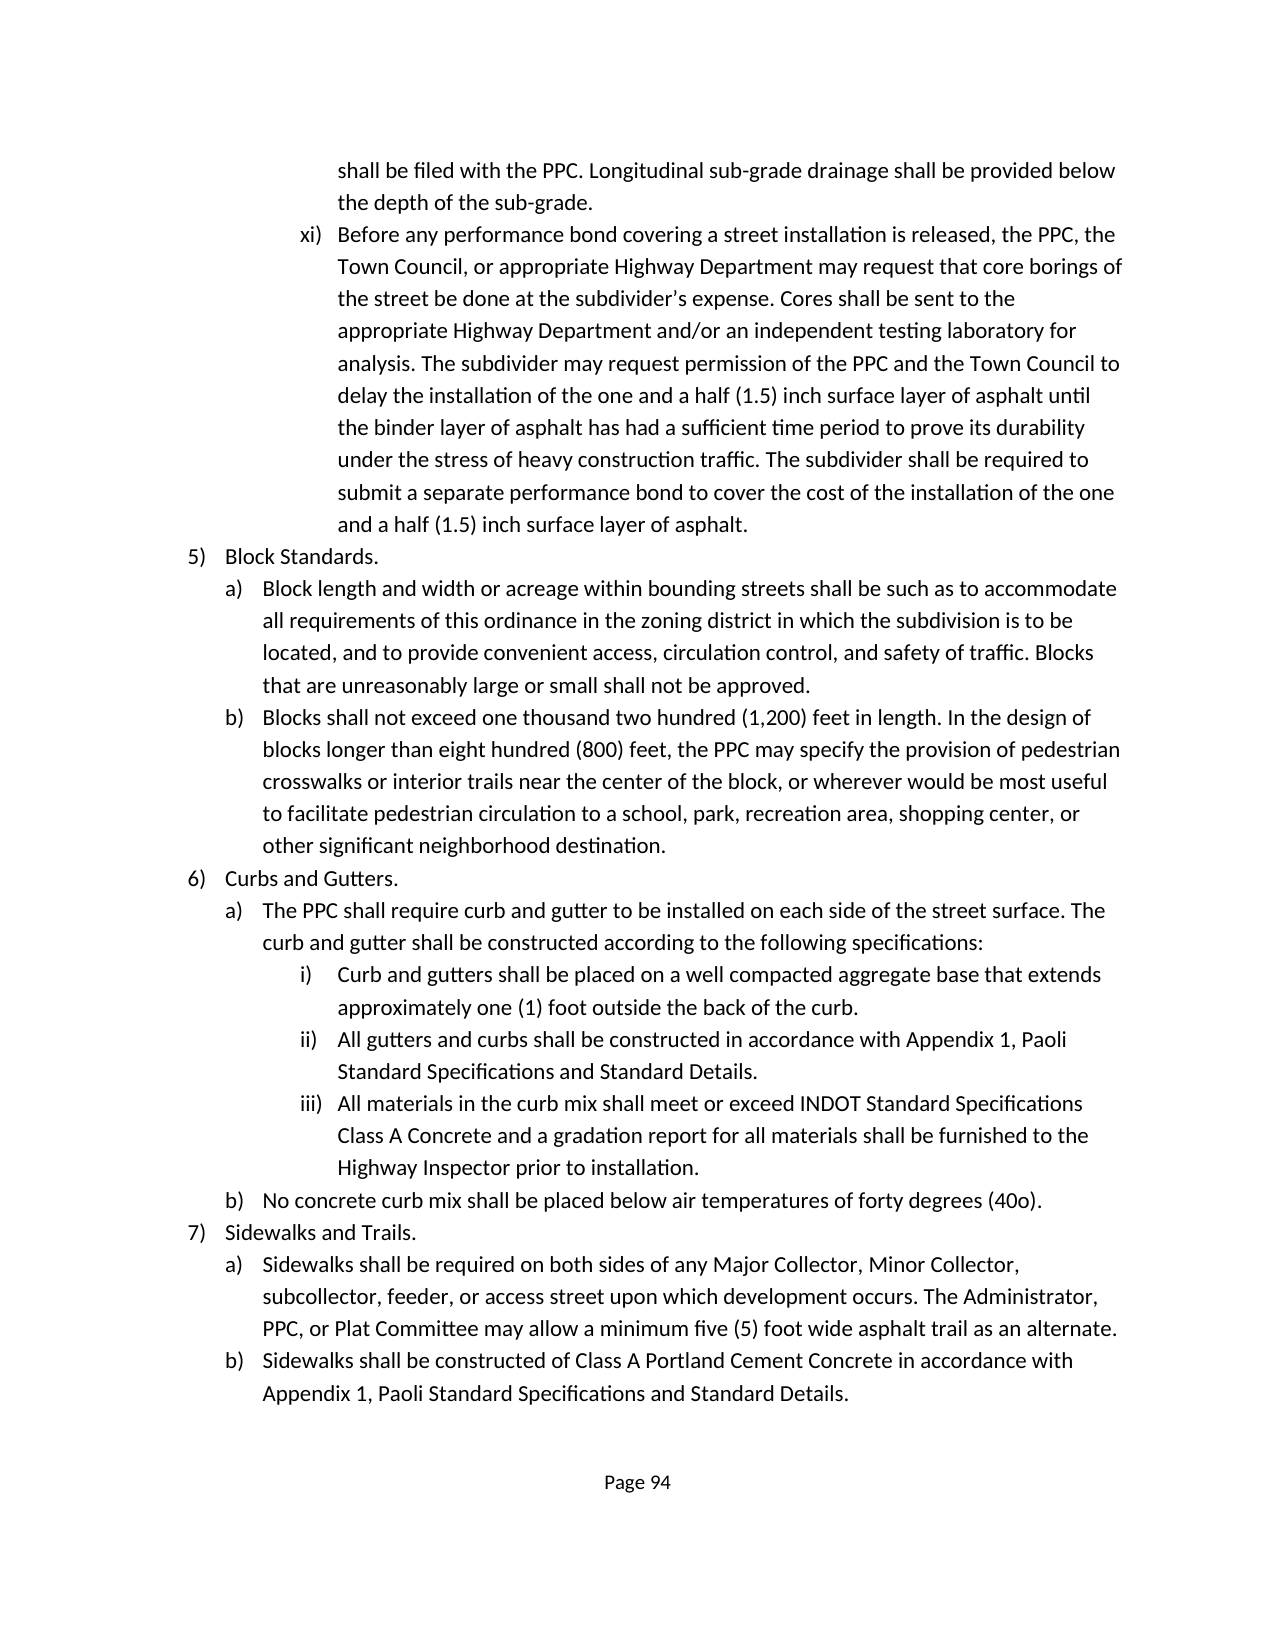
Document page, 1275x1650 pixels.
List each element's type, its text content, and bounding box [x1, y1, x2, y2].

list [300, 156, 1125, 216]
list Block Standards. [187, 542, 1125, 570]
list The PPC shall require curb and gutter to be installed on each side of the street surface. The curb and gutter shall be constructed according to the following specifications: [225, 896, 1125, 956]
list Blocks shall not exceed one thousand two hundred (1,200) feet in length. In the design of blocks longer than eight hundred (800) feet, the PPC may specify the provision of pedestrian crosswalks or interior trails near the center of the block, or wherever would be most useful to facilitate pedestrian circulation to a school, park, recreation area, shopping center, or other significant neighborhood destination. [225, 703, 1125, 860]
list Before any performance bond covering a street installation is released, the PPC, the Town Council, or appropriate Highway Department may request that core borings of the street be done at the subdivider’s expense. Cores shall be sent to the appropriate Highway Department and/or an independent testing laboratory for analysis. The subdivider may request permission of the PPC and the Town Council to delay the installation of the one and a half (1.5) inch surface layer of asphalt until the binder layer of asphalt has had a sufficient time period to prove its durability under the stress of heavy construction traffic. The subdivider shall be required to submit a separate performance bond to cover the cost of the installation of the one and a half (1.5) inch surface layer of asphalt. [300, 220, 1125, 538]
list Sidewalks shall be constructed of Class A Portland Cement Concrete in accordance with Appendix 1, Paoli Standard Specifications and Standard Details. [225, 1347, 1125, 1407]
list Sidewalks shall be required on both sides of any Major Collector, Minor Collector, subcollector, feeder, or access street upon which development occurs. The Administrator, PPC, or Plat Committee may allow a minimum five (5) foot wide asphalt trail as an alternate. [225, 1250, 1125, 1342]
list No concrete curb mix shall be placed below air temperatures of forty degrees (40o). [225, 1186, 1125, 1214]
list Block length and width or acreage within bounding streets shall be such as to accommodate all requirements of this ordinance in the zoning district in which the subdivision is to be located, and to provide convenient access, circulation control, and safety of traffic. Blocks that are unreasonably large or small shall not be approved. [225, 574, 1125, 699]
list Curb and gutters shall be placed on a well compacted aggregate base that extends approximately one (1) foot outside the back of the curb. [300, 960, 1125, 1021]
list All gutters and curbs shall be constructed in accordance with Appendix 1, Paoli Standard Specifications and Standard Details. [300, 1025, 1125, 1085]
list Curbs and Gutters. [187, 864, 1125, 892]
list All materials in the curb mix shall meet or exceed INDOT Standard Specifications Class A Concrete and a gradation report for all materials shall be furnished to the Highway Inspector prior to installation. [300, 1089, 1125, 1182]
list Sidewalks and Trails. [187, 1218, 1125, 1246]
